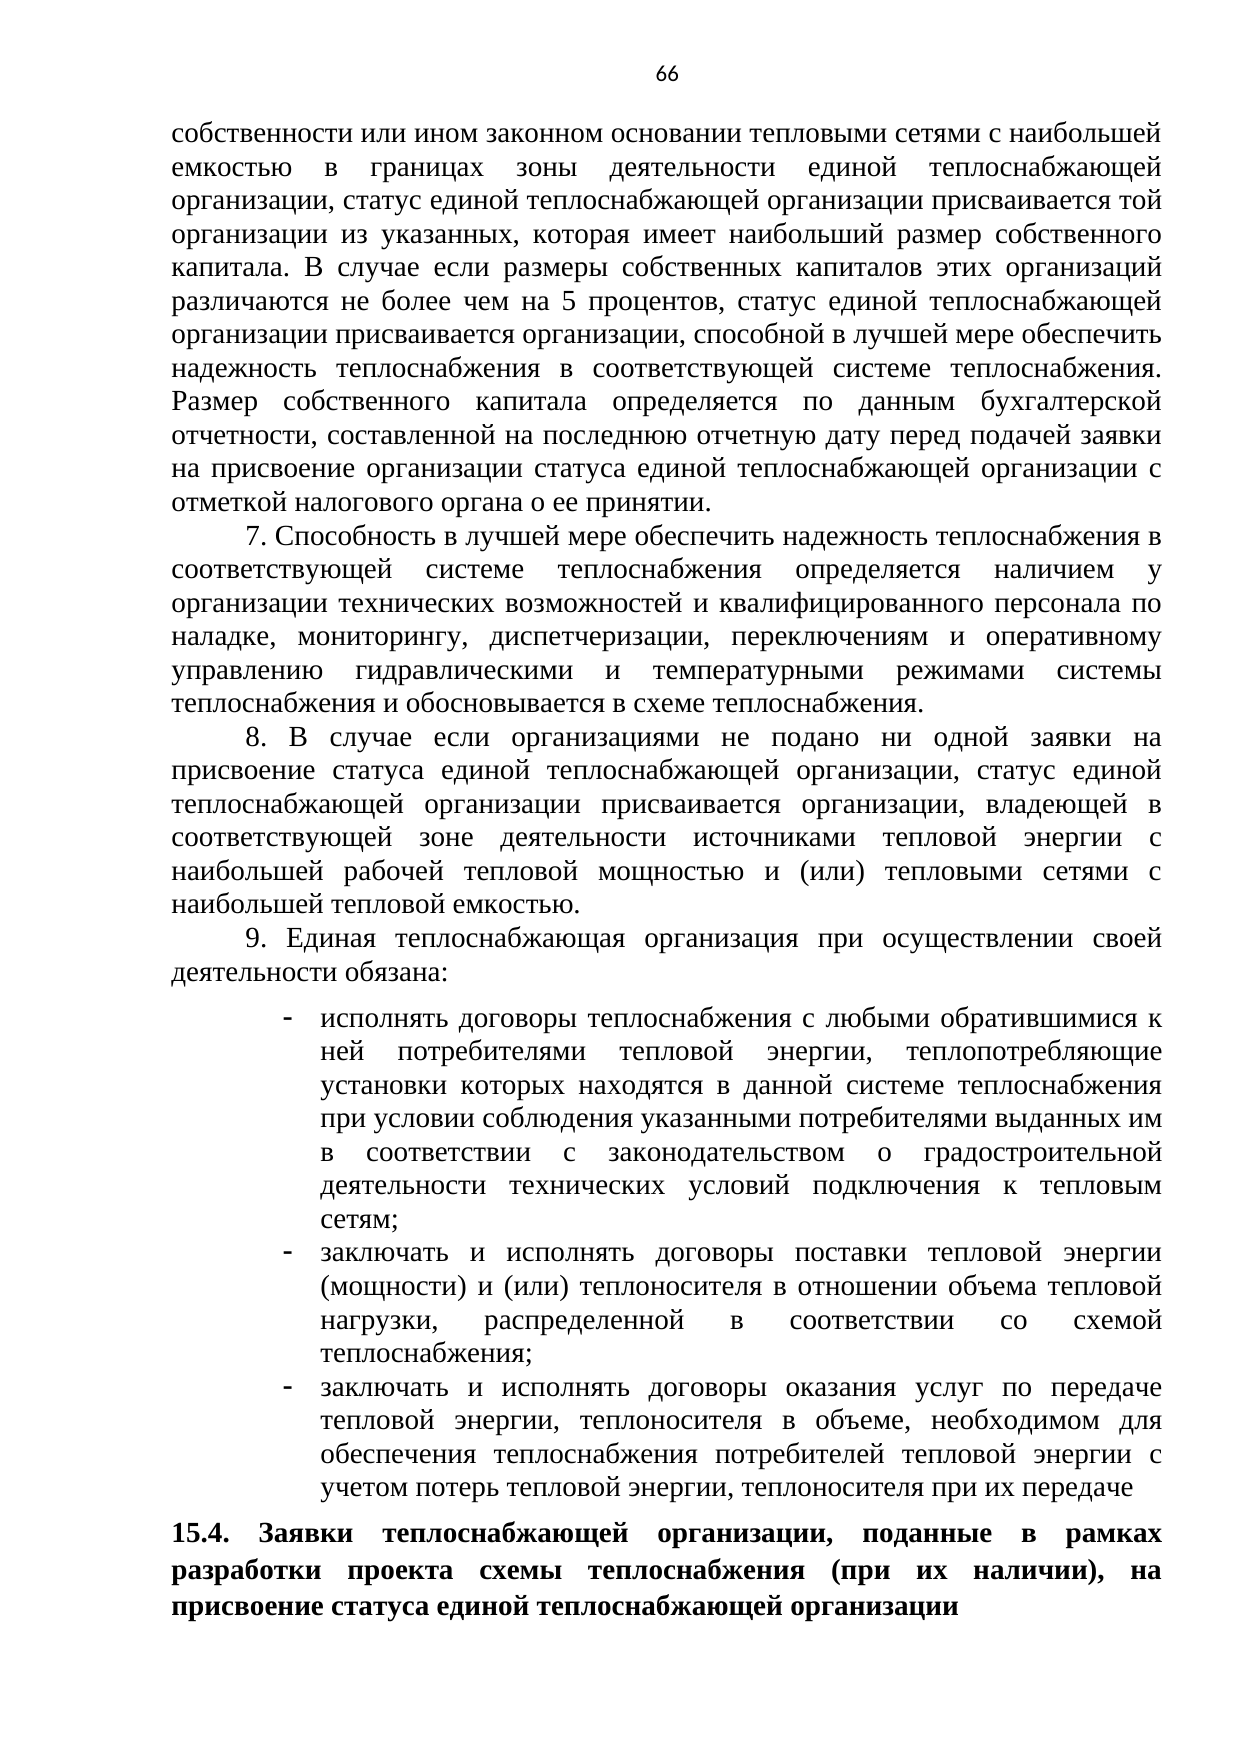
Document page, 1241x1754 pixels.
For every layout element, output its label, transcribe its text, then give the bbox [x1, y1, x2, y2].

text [171, 115, 1163, 518]
text 9. Единая теплоснабжающая организация при осуществлении своей деятельности обязана: [171, 920, 1163, 987]
list заключать и исполнять договоры поставки тепловой энергии (мощности) и (или) теплоносителя в отношении объема тепловой нагрузки, распределенной в соответствии со схемой теплоснабжения; [283, 1234, 1163, 1369]
list исполнять договоры теплоснабжения с любыми обратившимися к ней потребителями тепловой энергии, теплопотребляющие установки которых находятся в данной системе теплоснабжения при условии соблюдения указанными потребителями выданных им в соответствии с законодательством о градостроительной деятельности технических условий подключения к тепловым сетям; [283, 1000, 1163, 1234]
list заключать и исполнять договоры оказания услуг по передаче тепловой энергии, теплоносителя в объеме, необходимом для обеспечения теплоснабжения потребителей тепловой энергии с учетом потерь тепловой энергии, теплоносителя при их передаче [283, 1369, 1163, 1503]
text 15.4. Заявки теплоснабжающей организации, поданные в рамках разработки проекта схемы теплоснабжения (при их наличии), на присвоение статуса единой теплоснабжающей организации [171, 1516, 1163, 1621]
text 7. Способность в лучшей мере обеспечить надежность теплоснабжения в соответствующей системе теплоснабжения определяется наличием у организации технических возможностей и квалифицированного персонала по наладке, мониторингу, диспетчеризации, переключениям и оперативному управлению гидравлическими и температурными режимами системы теплоснабжения и обосновывается в схеме теплоснабжения. [171, 518, 1163, 719]
text 8. В случае если организациями не подано ни одной заявки на присвоение статуса единой теплоснабжающей организации, статус единой теплоснабжающей организации присваивается организации, владеющей в соответствующей зоне деятельности источниками тепловой энергии с наибольшей рабочей тепловой мощностью и (или) тепловыми сетями с наибольшей тепловой емкостью. [171, 719, 1163, 920]
